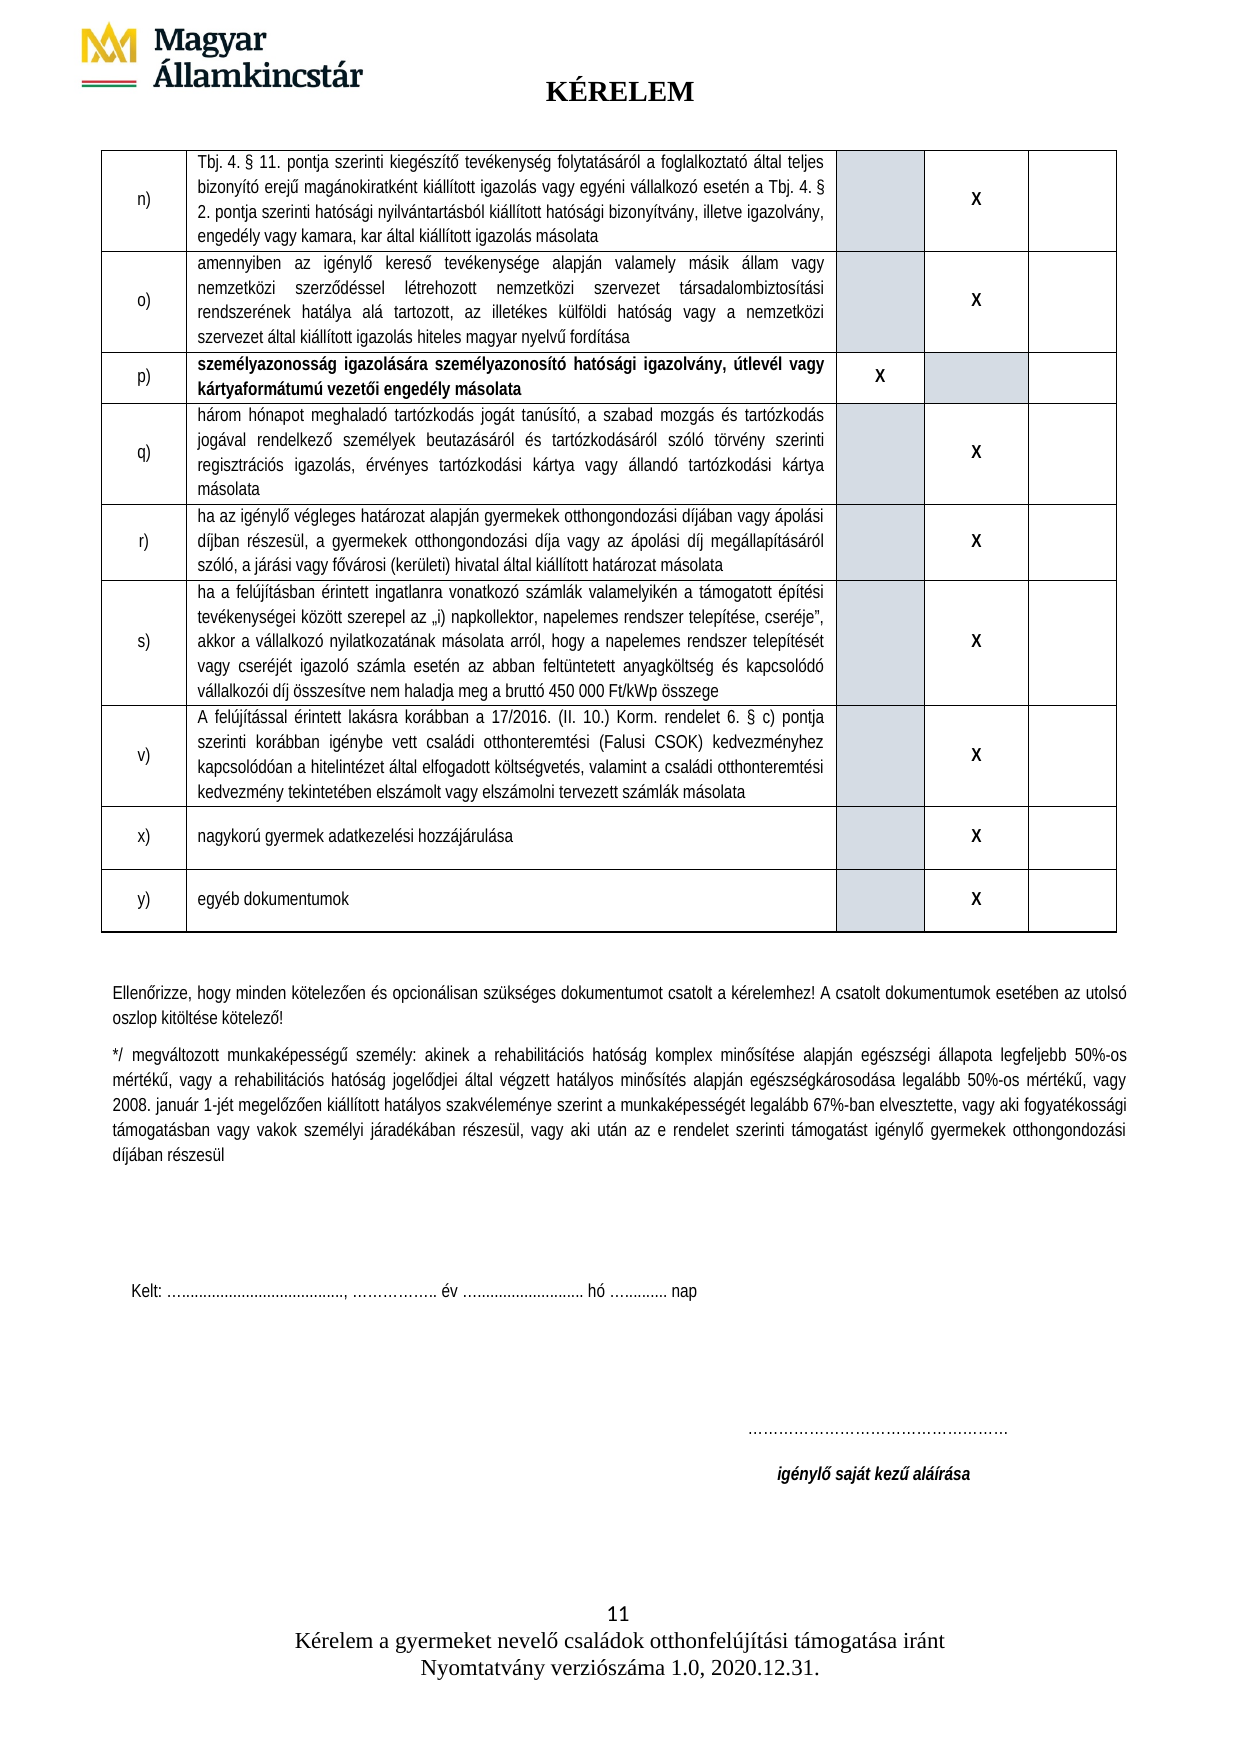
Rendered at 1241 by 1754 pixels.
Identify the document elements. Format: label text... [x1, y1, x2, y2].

table_cell X [925, 252, 1028, 352]
table_cell v) [102, 706, 186, 806]
table_cell [837, 505, 924, 580]
table_cell [1029, 151, 1116, 251]
table_cell [837, 870, 924, 931]
table_cell [1029, 505, 1116, 580]
table_cell ha a felújításban érintett ingatlanra vonatkozó számlák valamelyikén a támogatott építési tevékenységei között szerepel az „i) napkollektor, napelemes rendszer telepítése, cseréje”, akkor a vállalkozó nyilatkozatának másolata arról, hogy a napelemes rendszer telepítését vagy cseréjét igazoló számla esetén az abban feltüntetett anyagköltség és kapcsolódó vállalkozói díj összesítve nem haladja meg a bruttó 450 000 Ft/kWp összege [187, 581, 836, 705]
table_cell [1029, 706, 1116, 806]
table_cell X [925, 404, 1028, 504]
table_cell [837, 404, 924, 504]
text igénylő saját kezű aláírása [112, 1463, 1128, 1484]
table_cell X [925, 807, 1028, 869]
table_cell [1029, 807, 1116, 869]
table_cell r) [102, 505, 186, 580]
table_cell Tbj. 4. § 11. pontja szerinti kiegészítő tevékenység folytatásáról a foglalkoztató által teljes bizonyító erejű magánokiratként kiállított igazolás vagy egyéni vállalkozó esetén a Tbj. 4. § 2. pontja szerinti hatósági nyilvántartásból kiállított hatósági bizonyítvány, illetve igazolvány, engedély vagy kamara, kar által kiállított igazolás másolata [187, 151, 836, 251]
table_cell q) [102, 404, 186, 504]
table_cell X [925, 581, 1028, 705]
table_cell X [925, 505, 1028, 580]
table_cell [1029, 581, 1116, 705]
table_cell X [925, 151, 1028, 251]
table_cell [837, 807, 924, 869]
table_cell X [925, 870, 1028, 931]
table_cell [837, 706, 924, 806]
table_cell X [925, 706, 1028, 806]
table_cell [1029, 353, 1116, 403]
table_cell [1029, 404, 1116, 504]
table_cell ha az igénylő végleges határozat alapján gyermekek otthongondozási díjában vagy ápolási díjban részesül, a gyermekek otthongondozási díja vagy az ápolási díj megállapításáról szóló, a járási vagy fővárosi (kerületi) hivatal által kiállított határozat másolata [187, 505, 836, 580]
table_cell három hónapot meghaladó tartózkodás jogát tanúsító, a szabad mozgás és tartózkodás jogával rendelkező személyek beutazásáról és tartózkodásáról szóló törvény szerinti regisztrációs igazolás, érvényes tartózkodási kártya vagy állandó tartózkodási kártya másolata [187, 404, 836, 504]
table_cell egyéb dokumentumok [187, 870, 836, 931]
text Kelt: …......................................, …………….. év …......................... hó ….......... nap [131, 1280, 1128, 1302]
table_cell o) [102, 252, 186, 352]
table_cell n) [102, 151, 186, 251]
table_cell [837, 151, 924, 251]
picture [73, 20, 366, 99]
table_cell amennyiben az igénylő kereső tevékenysége alapján valamely másik állam vagy nemzetközi szerződéssel létrehozott nemzetközi szervezet társadalombiztosítási rendszerének hatálya alá tartozott, az illetékes külföldi hatóság vagy a nemzetközi szervezet által kiállított igazolás hiteles magyar nyelvű fordítása [187, 252, 836, 352]
table_cell p) [102, 353, 186, 403]
text …………………………………………… [112, 1417, 1128, 1439]
table_cell [925, 353, 1028, 403]
table_cell [837, 252, 924, 352]
text */ megváltozott munkaképességű személy: akinek a rehabilitációs hatóság komplex minősítése alapján egészségi állapota legfeljebb 50%-os mértékű, vagy a rehabilitációs hatóság jogelődjei által végzett hatályos minősítés alapján egészségkárosodása legalább 50%-os mértékű, vagy 2008. január 1-jét megelőzően kiállított hatályos szakvéleménye szerint a munkaképességét legalább 67%-ban elvesztette, vagy aki fogyatékossági támogatásban vagy vakok személyi járadékában részesül, vagy aki után az e rendelet szerinti támogatást igénylő gyermekek otthongondozási díjában részesül [112, 1044, 1128, 1165]
text Ellenőrizze, hogy minden kötelezően és opcionálisan szükséges dokumentumot csatolt a kérelemhez! A csatolt dokumentumok esetében az utolsó oszlop kitöltése kötelező! [112, 982, 1128, 1029]
table_cell [1029, 252, 1116, 352]
table_cell [1029, 870, 1116, 931]
table_cell s) [102, 581, 186, 705]
table_cell A felújítással érintett lakásra korábban a 17/2016. (II. 10.) Korm. rendelet 6. § c) pontja szerinti korábban igénybe vett családi otthonteremtési (Falusi CSOK) kedvezményhez kapcsolódóan a hitelintézet által elfogadott költségvetés, valamint a családi otthonteremtési kedvezmény tekintetében elszámolt vagy elszámolni tervezett számlák másolata [187, 706, 836, 806]
table_cell nagykorú gyermek adatkezelési hozzájárulása [187, 807, 836, 869]
table_cell y) [102, 870, 186, 931]
table_cell X [837, 353, 924, 403]
table_cell személyazonosság igazolására személyazonosító hatósági igazolvány, útlevél vagy kártyaformátumú vezetői engedély másolata [187, 353, 836, 403]
table_cell x) [102, 807, 186, 869]
table_cell [837, 581, 924, 705]
